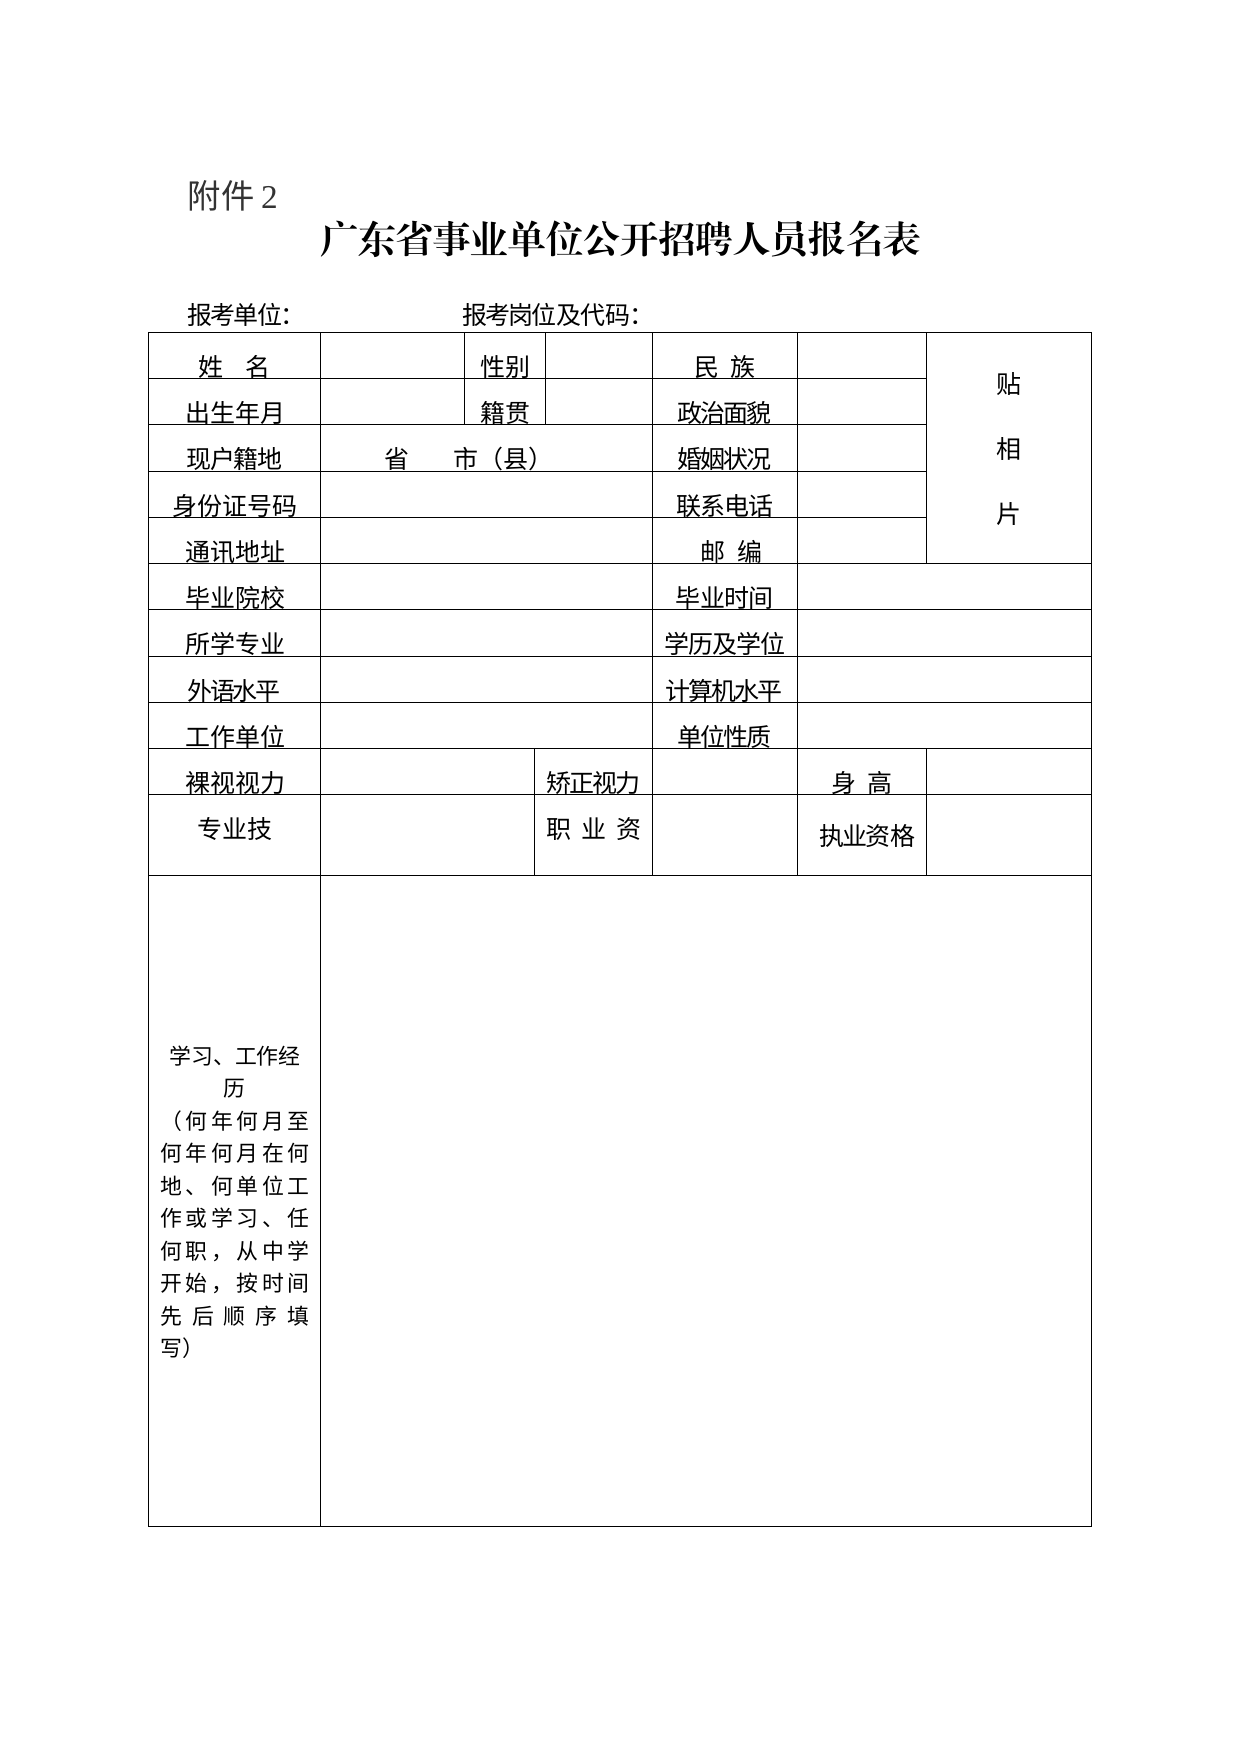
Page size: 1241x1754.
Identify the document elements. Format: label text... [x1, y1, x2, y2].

table_cell 籍贯 [465, 379, 545, 424]
table_cell [798, 425, 926, 471]
table_cell 所学专业 [149, 610, 320, 656]
table_cell [321, 703, 652, 748]
table_cell [798, 657, 1091, 702]
table_cell [321, 564, 652, 609]
table_cell [321, 876, 1091, 1526]
table_cell [321, 379, 464, 424]
text 报考单位： 报考岗位及代码： [177, 296, 1053, 332]
table_cell 毕业时间 [653, 564, 797, 609]
table_cell [798, 703, 1091, 748]
table_cell 通讯地址 [149, 518, 320, 563]
table_cell 学历及学位 [653, 610, 797, 656]
table_header [321, 333, 464, 378]
table_cell [321, 518, 652, 563]
table_cell [321, 610, 652, 656]
table_cell [798, 610, 1091, 656]
table_cell 身份证号码 [149, 472, 320, 517]
table_cell [798, 518, 926, 563]
table_cell [546, 379, 652, 424]
table_cell [321, 749, 534, 794]
table_cell 外语水平 [149, 657, 320, 702]
table_cell 计算机水平 [653, 657, 797, 702]
table_cell [798, 564, 1091, 609]
table_cell 政治面貌 [653, 379, 797, 424]
table_cell 出生年月 [149, 379, 320, 424]
table_cell [321, 472, 652, 517]
table_cell 现户籍地 [149, 425, 320, 471]
table_cell 学习、工作经历 （何年何月至何年何月在何地、何单位工作或学习、任何职，从中学开始，按时间先后顺序填写） [149, 876, 320, 1526]
table_cell 邮 编 [653, 518, 797, 563]
table_cell 裸视视力 [149, 749, 320, 794]
table_header 贴 相 片 [927, 333, 1091, 563]
table_cell [927, 749, 1091, 794]
table_header [798, 333, 926, 378]
text 附件2 [187, 162, 1053, 220]
table_header 性别 [465, 333, 545, 378]
table_header 姓 名 [149, 333, 320, 378]
table_cell 工作单位 [149, 703, 320, 748]
table_header 民 族 [653, 333, 797, 378]
table_cell [653, 749, 797, 794]
table_cell [321, 657, 652, 702]
table_cell 执业资格 [798, 795, 926, 874]
table_cell [927, 795, 1091, 874]
table_cell 专业技 术资格 [149, 795, 320, 874]
table_cell 矫正视力 [535, 749, 652, 794]
table_cell 职业资格 [535, 795, 652, 874]
table_cell [321, 795, 534, 874]
table_cell [798, 379, 926, 424]
table_header [546, 333, 652, 378]
table_cell 毕业院校 [149, 564, 320, 609]
table_cell [653, 795, 797, 874]
table_cell 婚姻状况 [653, 425, 797, 471]
table_cell 省 市（县） [321, 425, 652, 471]
table_cell 身 高 [798, 749, 926, 794]
table_cell [798, 472, 926, 517]
text 广东省事业单位公开招聘人员报名表 [187, 220, 1053, 264]
table_cell 单位性质 [653, 703, 797, 748]
table_cell 联系电话 [653, 472, 797, 517]
